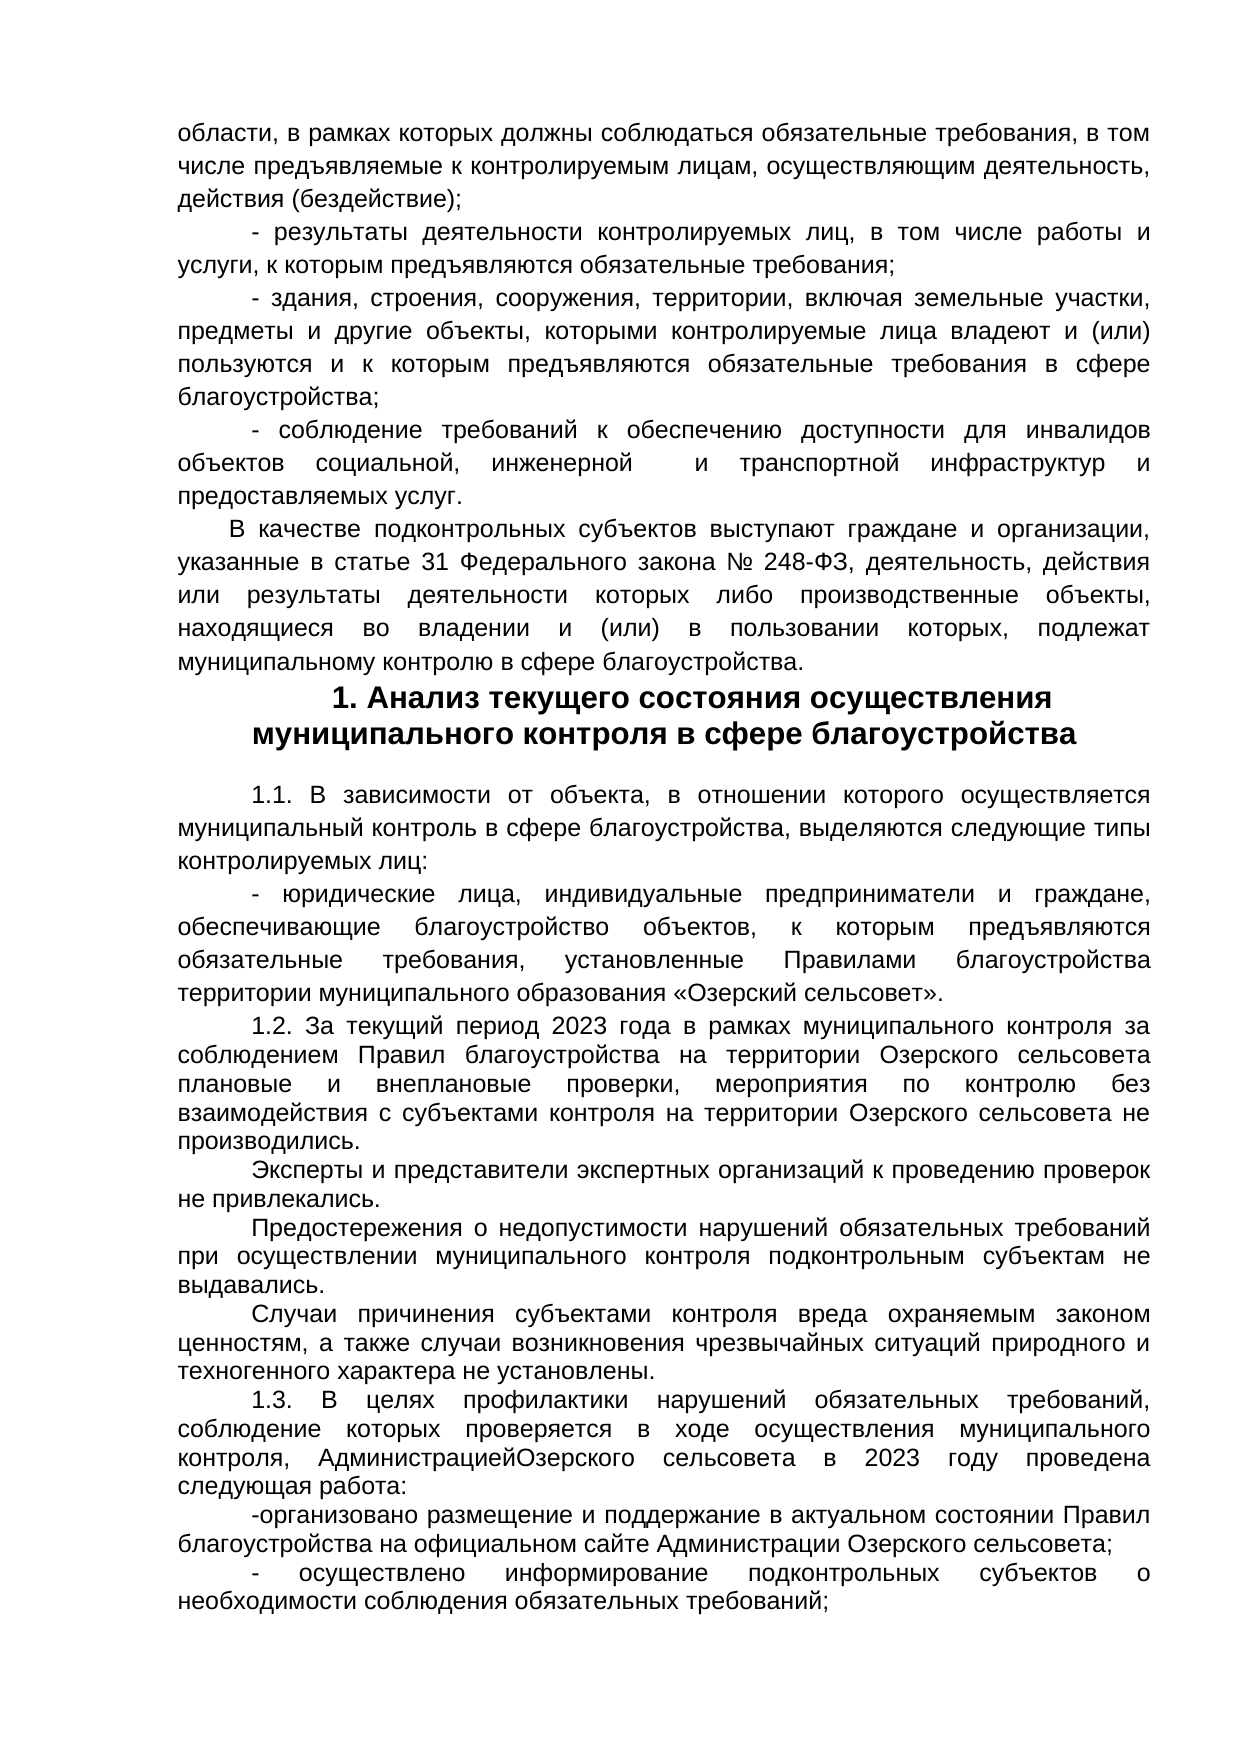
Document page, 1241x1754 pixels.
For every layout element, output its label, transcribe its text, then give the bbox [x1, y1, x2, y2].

text - результаты деятельности контролируемых лиц, в том числе работы и услуги, к которым предъявляются обязательные требования; [177, 217, 1152, 279]
text 1.1. В зависимости от объекта, в отношении которого осуществляется муниципальный контроль в сфере благоустройства, выделяются следующие типы контролируемых лиц: [177, 780, 1152, 875]
text 1.3. В целях профилактики нарушений обязательных требований, соблюдение которых проверяется в ходе осуществления муниципального контроля, АдминистрациейОзерского сельсовета в 2023 году проведена следующая работа: [177, 1385, 1152, 1500]
text - осуществлено информирование подконтрольных субъектов о необходимости соблюдения обязательных требований; [177, 1557, 1152, 1615]
text - соблюдение требований к обеспечению доступности для инвалидов объектов социальной, инженерной и транспортной инфраструктур и предоставляемых услуг. [177, 415, 1152, 510]
text - юридические лица, индивидуальные предприниматели и граждане, обеспечивающие благоустройство объектов, к которым предъявляются обязательные требования, установленные Правилами благоустройства территории муниципального образования «Озерский сельсовет». [177, 879, 1152, 1007]
text Эксперты и представители экспертных организаций к проведению проверок не привлекались. [177, 1155, 1152, 1212]
text В качестве подконтрольных субъектов выступают граждане и организации, указанные в статье 31 Федерального закона № 248-ФЗ, деятельность, действия или результаты деятельности которых либо производственные объекты, находящиеся во владении и (или) в пользовании которых, подлежат муниципальному контролю в сфере благоустройства. [177, 514, 1152, 675]
text - здания, строения, сооружения, территории, включая земельные участки, предметы и другие объекты, которыми контролируемые лица владеют и (или) пользуются и к которым предъявляются обязательные требования в сфере благоустройства; [177, 283, 1152, 411]
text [177, 118, 1152, 213]
text Предостережения о недопустимости нарушений обязательных требований при осуществлении муниципального контроля подконтрольным субъектам не выдавались. [177, 1212, 1152, 1299]
text 1.2. За текущий период 2023 года в рамках муниципального контроля за соблюдением Правил благоустройства на территории Озерского сельсовета плановые и внеплановые проверки, мероприятия по контролю без взаимодействия с субъектами контроля на территории Озерского сельсовета не производились. [177, 1011, 1152, 1155]
text 1. Анализ текущего состояния осуществления муниципального контроля в сфере благоустройства [177, 679, 1152, 751]
text Случаи причинения субъектами контроля вреда охраняемым законом ценностям, а также случаи возникновения чрезвычайных ситуаций природного и техногенного характера не установлены. [177, 1299, 1152, 1385]
text -организовано размещение и поддержание в актуальном состоянии Правил благоустройства на официальном сайте Администрации Озерского сельсовета; [177, 1500, 1152, 1557]
